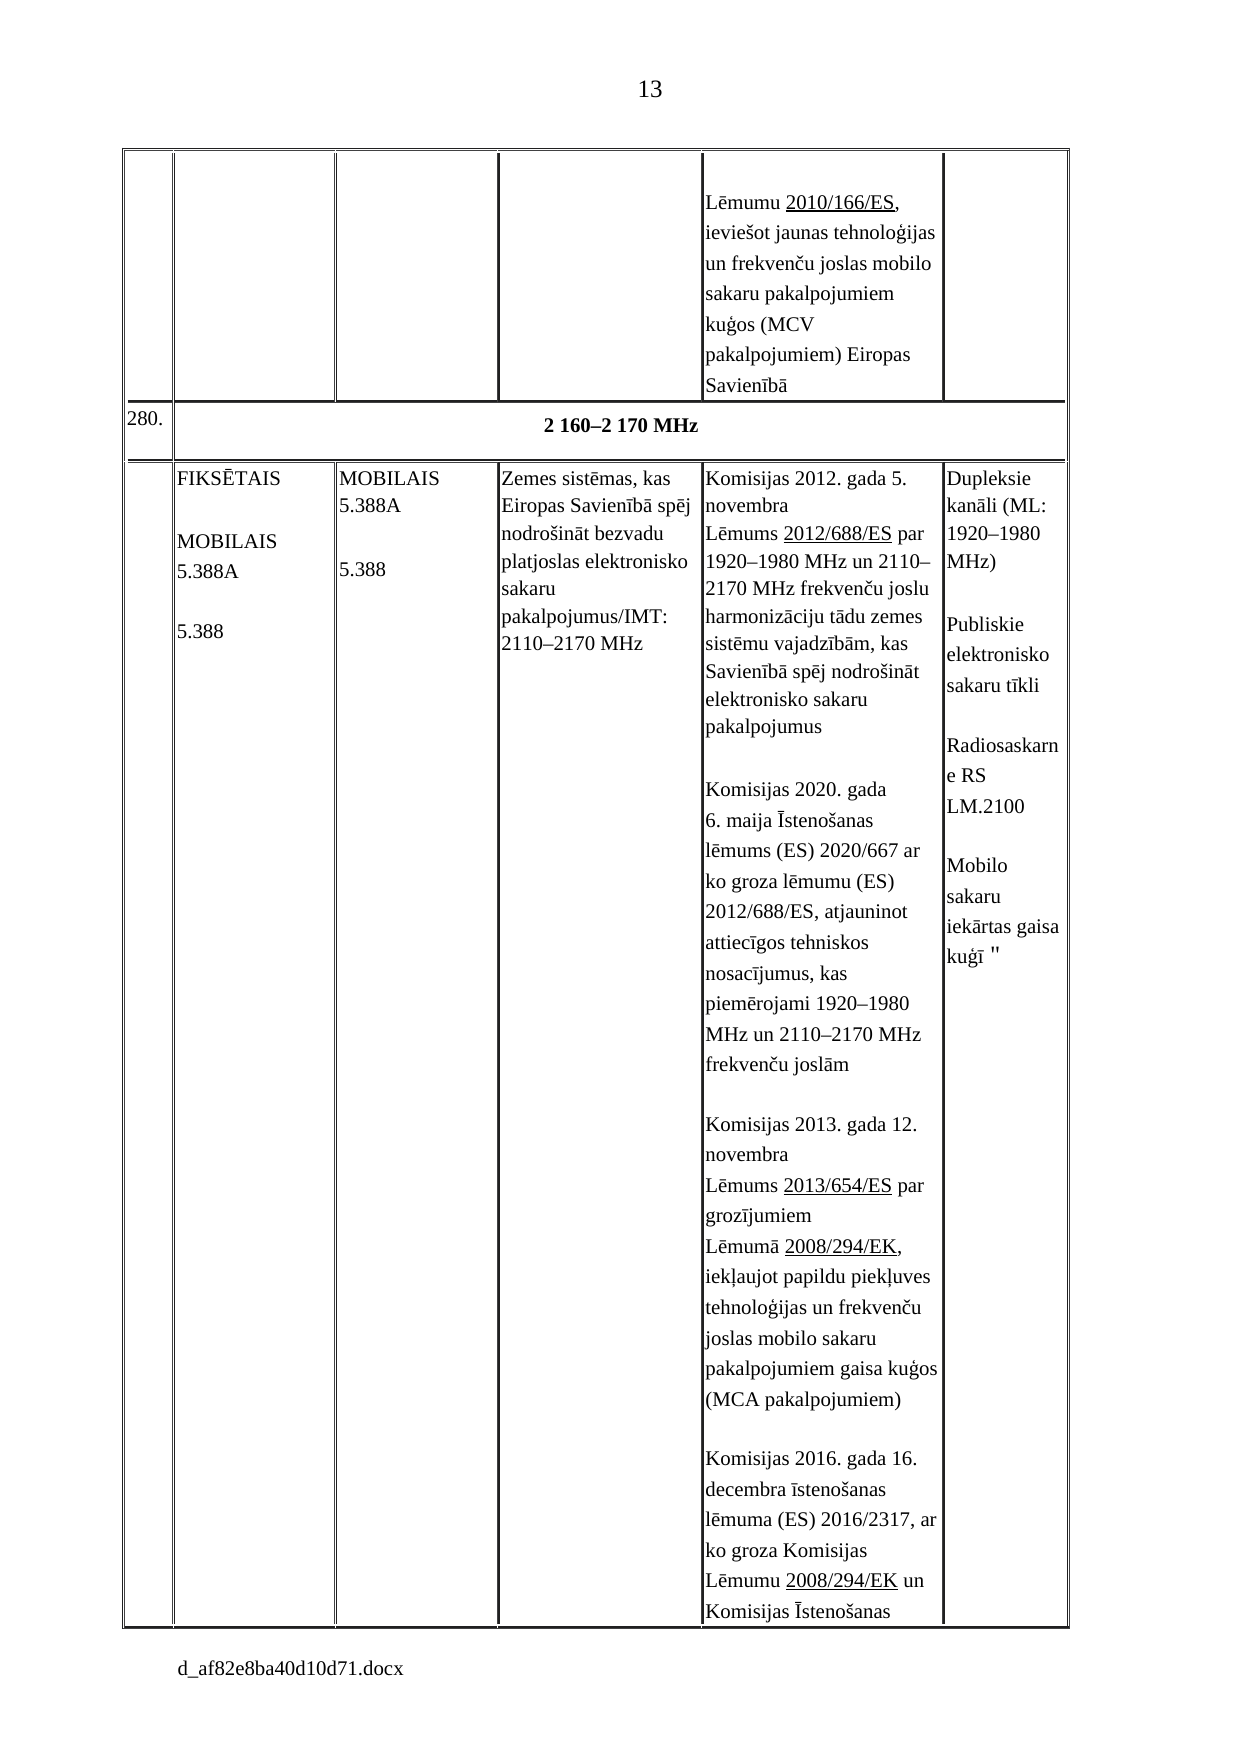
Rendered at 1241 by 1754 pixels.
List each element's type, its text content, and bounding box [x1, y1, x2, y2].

table_cell [125, 151, 173, 400]
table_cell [702, 463, 943, 1626]
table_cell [943, 459, 1067, 1626]
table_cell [336, 463, 498, 1626]
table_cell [702, 151, 943, 400]
table_cell [125, 459, 173, 1626]
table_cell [498, 149, 702, 400]
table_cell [174, 463, 336, 1626]
table_cell 280. [125, 400, 172, 459]
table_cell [174, 151, 336, 400]
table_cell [336, 149, 498, 400]
table_cell 2 160–2 170 MHz [175, 400, 1067, 459]
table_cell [943, 151, 1067, 400]
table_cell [498, 463, 702, 1626]
